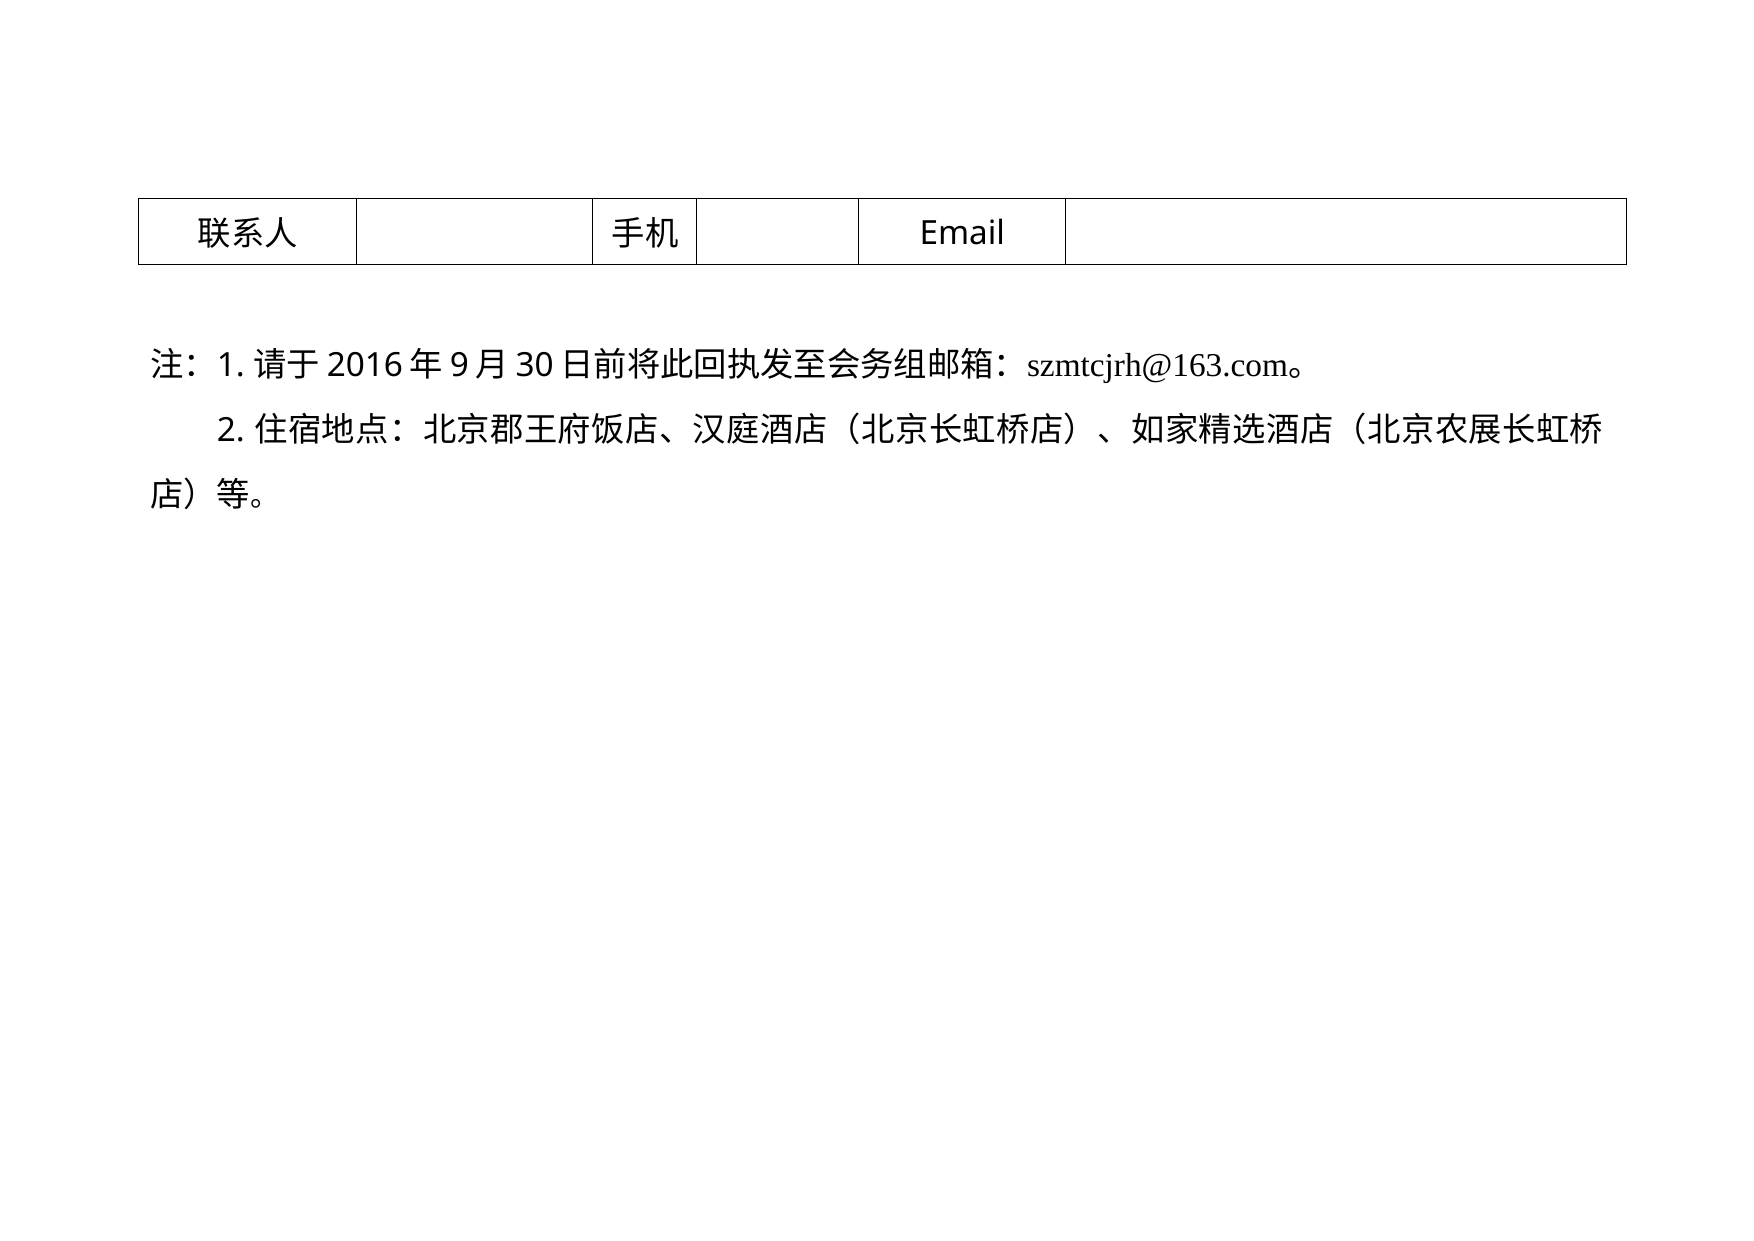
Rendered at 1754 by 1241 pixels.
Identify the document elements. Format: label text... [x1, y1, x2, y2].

table_cell [1066, 199, 1626, 264]
text 2. 住宿地点：北京郡王府饭店、汉庭酒店（北京长虹桥店）、如家精选酒店（北京农展长虹桥店）等。 [150, 395, 1604, 525]
table_cell 联系人 [139, 199, 356, 264]
table_cell [697, 199, 858, 264]
table_cell [357, 199, 592, 264]
table_cell 手机 [593, 199, 696, 264]
text 注：1. 请于2016年9月30日前将此回执发至会务组邮箱：szmtcjrh@163.com。 [150, 330, 1604, 395]
table_cell Email [859, 199, 1065, 264]
